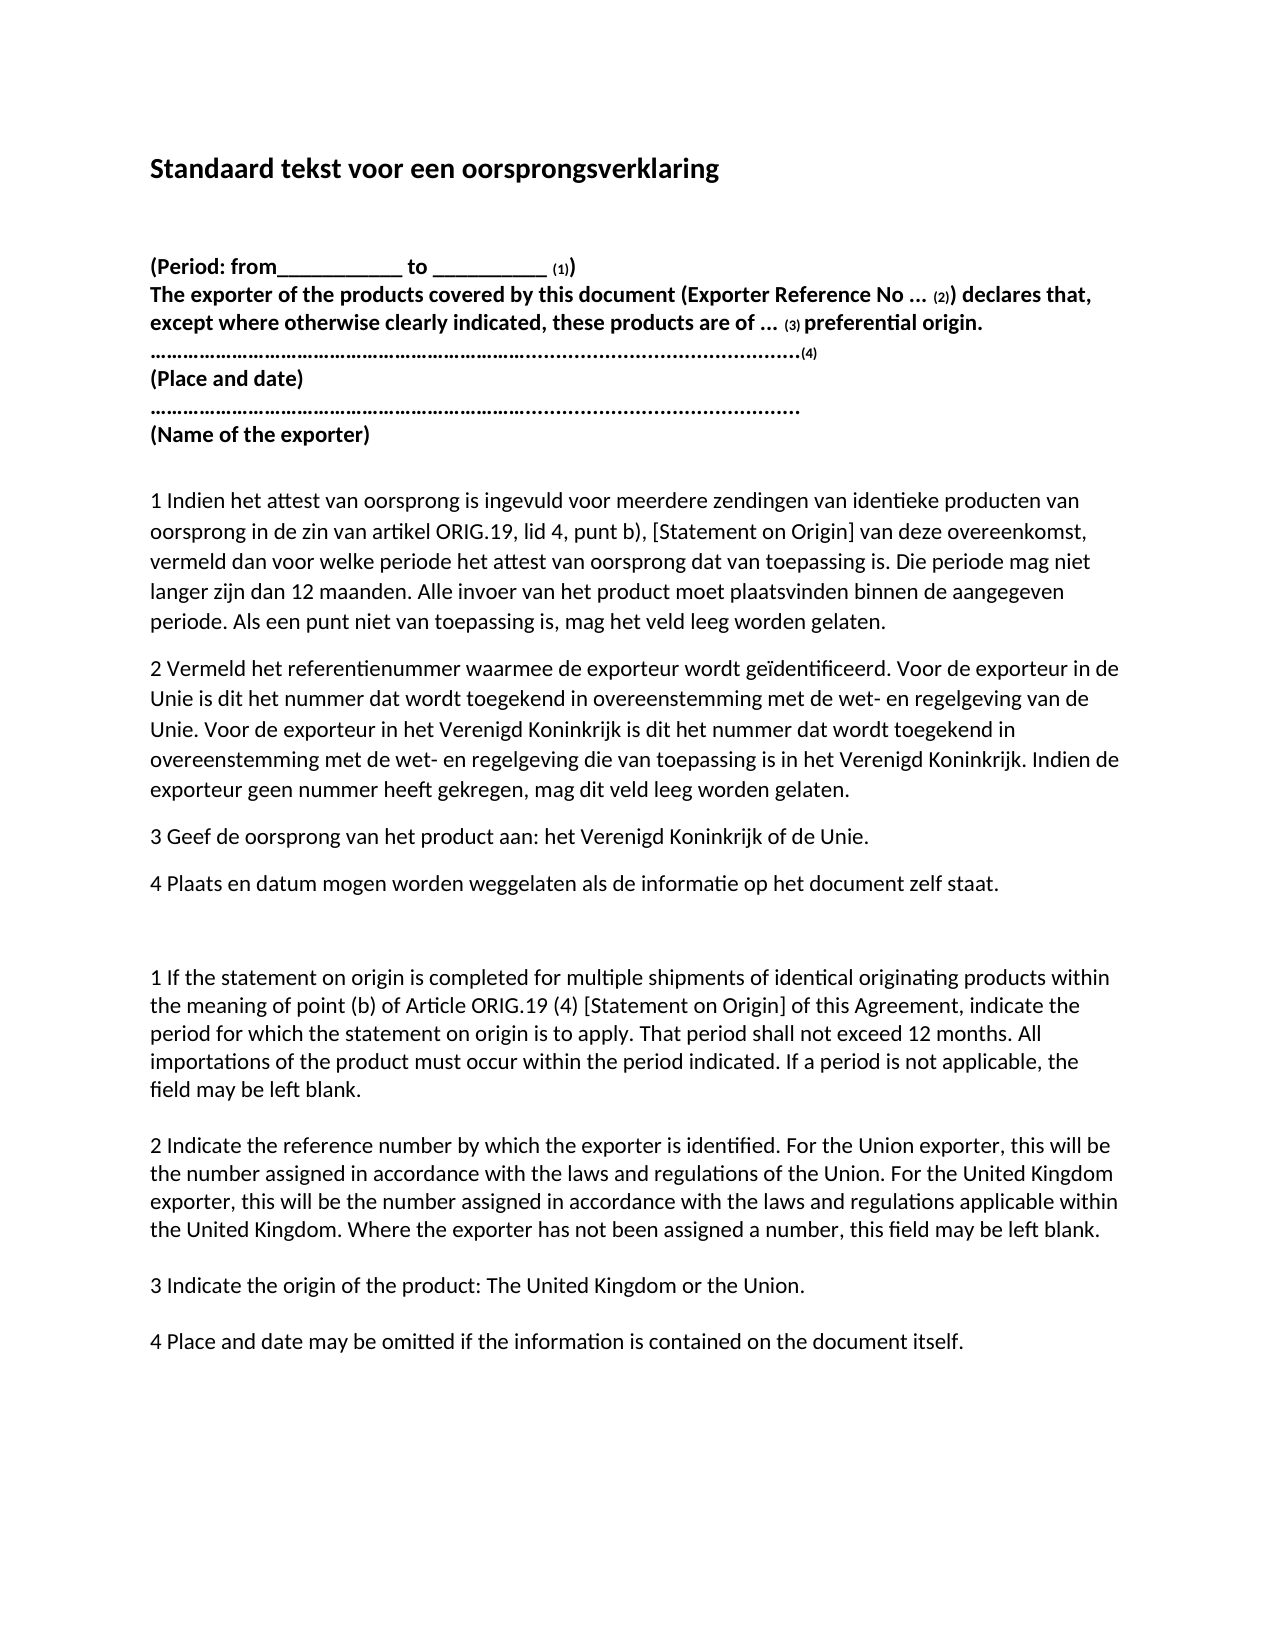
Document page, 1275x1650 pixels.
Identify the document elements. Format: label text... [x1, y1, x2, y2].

text Standaard tekst voor een oorsprongsverklaring [150, 150, 1125, 186]
text …………………………………………………………….............................................(4) [150, 336, 1125, 364]
text (Place and date) [150, 364, 1125, 392]
text (Period: from___________ to __________ (1)) [150, 252, 1125, 280]
text 4 Place and date may be omitted if the information is contained on the document itself. [150, 1327, 1125, 1355]
text ……………………………………………………………............................................. [150, 392, 1125, 420]
text 4 Plaats en datum mogen worden weggelaten als de informatie op het document zelf staat. [150, 869, 1125, 897]
text The exporter of the products covered by this document (Exporter Reference No ... (2)) declares that, except where otherwise clearly indicated, these products are of ... (3) preferential origin. [150, 280, 1125, 336]
text 2 Vermeld het referentienummer waarmee de exporteur wordt geïdentificeerd. Voor de exporteur in de Unie is dit het nummer dat wordt toegekend in overeenstemming met de wet- en regelgeving van de Unie. Voor de exporteur in het Verenigd Koninkrijk is dit het nummer dat wordt toegekend in overeenstemming met de wet- en regelgeving die van toepassing is in het Verenigd Koninkrijk. Indien de exporteur geen nummer heeft gekregen, mag dit veld leeg worden gelaten. [150, 654, 1125, 803]
text (Name of the exporter) [150, 420, 1125, 448]
text 1 If the statement on origin is completed for multiple shipments of identical originating products within the meaning of point (b) of Article ORIG.19 (4) [Statement on Origin] of this Agreement, indicate the period for which the statement on origin is to apply. That period shall not exceed 12 months. All importations of the product must occur within the period indicated. If a period is not applicable, the field may be left blank. [150, 963, 1125, 1103]
text 3 Indicate the origin of the product: The United Kingdom or the Union. [150, 1271, 1125, 1299]
text 3 Geef de oorsprong van het product aan: het Verenigd Koninkrijk of de Unie. [150, 822, 1125, 850]
text 1 Indien het attest van oorsprong is ingevuld voor meerdere zendingen van identieke producten van oorsprong in de zin van artikel ORIG.19, lid 4, punt b), [Statement on Origin] van deze overeenkomst, vermeld dan voor welke periode het attest van oorsprong dat van toepassing is. Die periode mag niet langer zijn dan 12 maanden. Alle invoer van het product moet plaatsvinden binnen de aangegeven periode. Als een punt niet van toepassing is, mag het veld leeg worden gelaten. [150, 487, 1125, 636]
text 2 Indicate the reference number by which the exporter is identified. For the Union exporter, this will be the number assigned in accordance with the laws and regulations of the Union. For the United Kingdom exporter, this will be the number assigned in accordance with the laws and regulations applicable within the United Kingdom. Where the exporter has not been assigned a number, this field may be left blank. [150, 1131, 1125, 1243]
